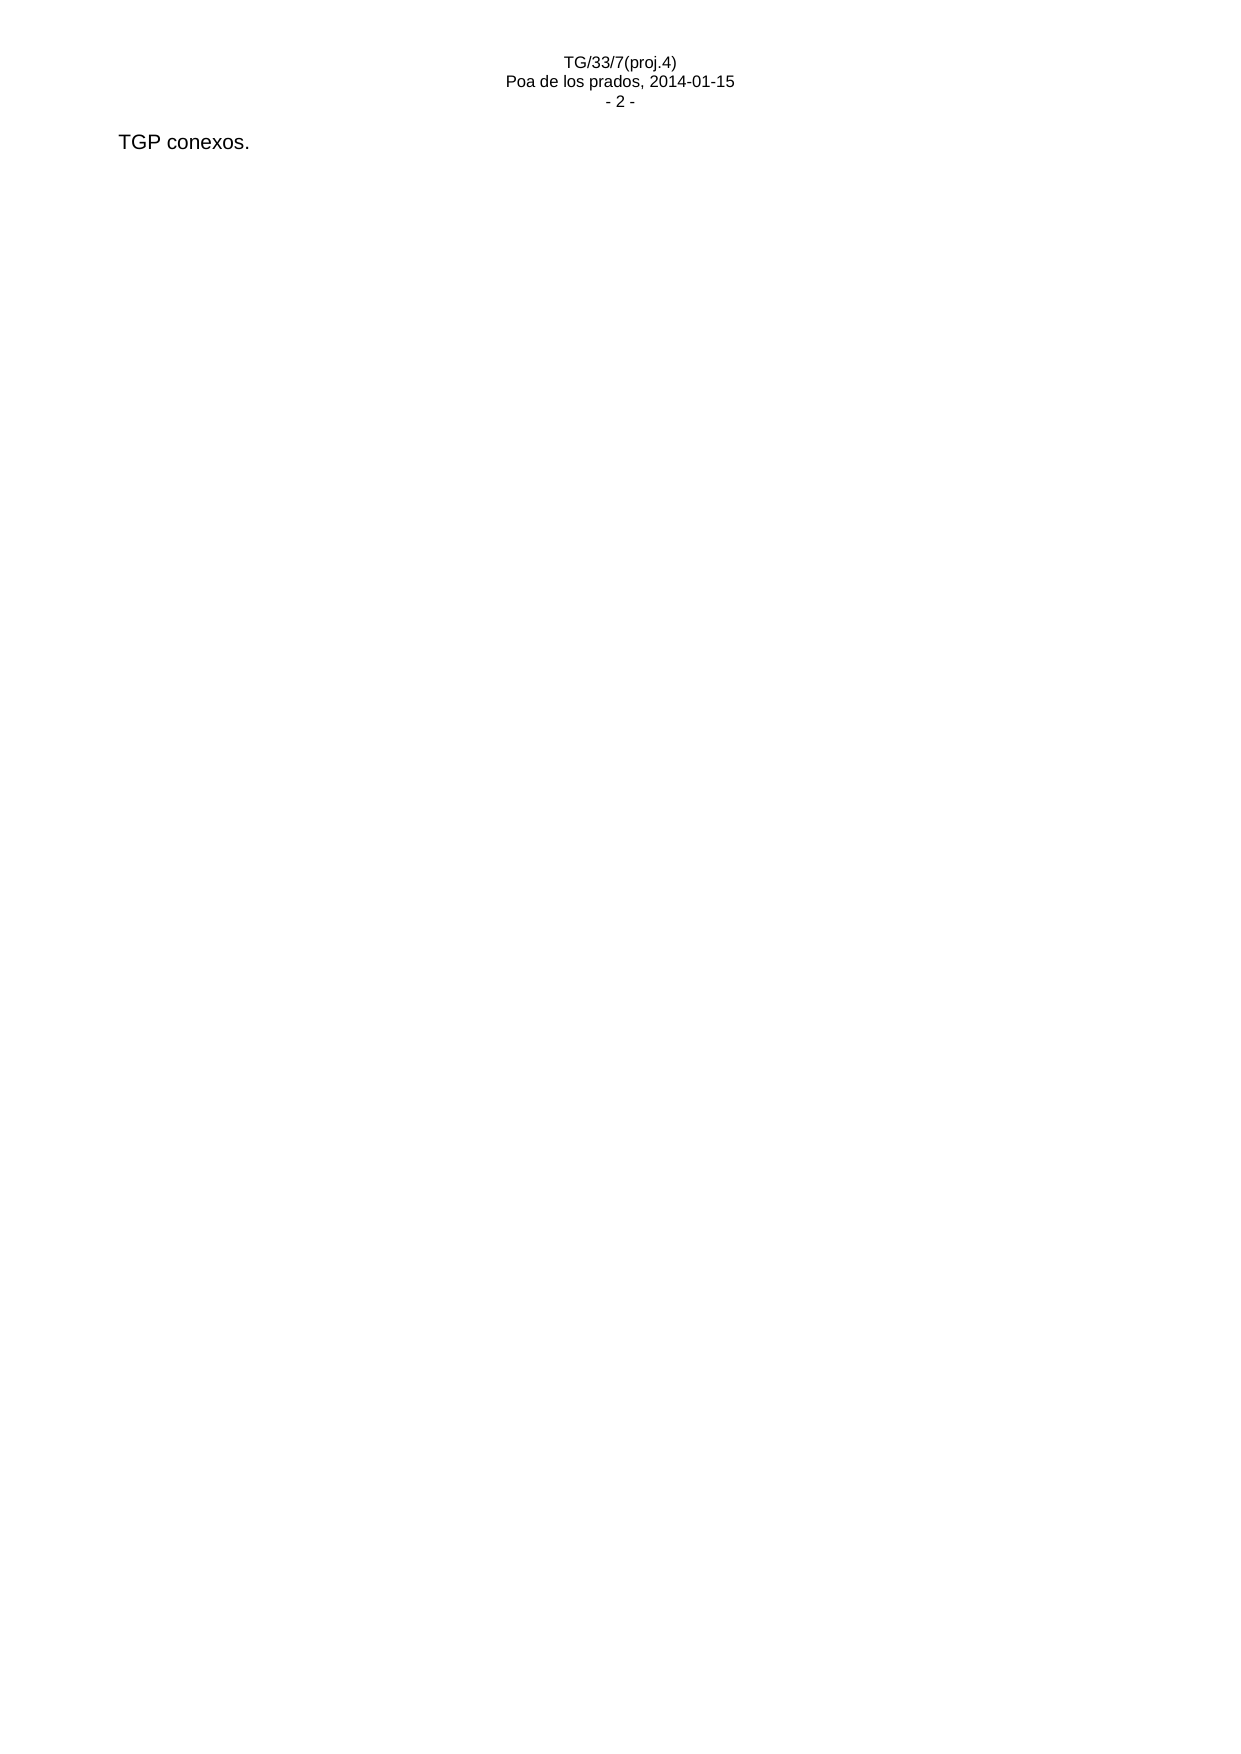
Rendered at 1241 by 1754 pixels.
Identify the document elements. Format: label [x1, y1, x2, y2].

text [118, 130, 1122, 154]
